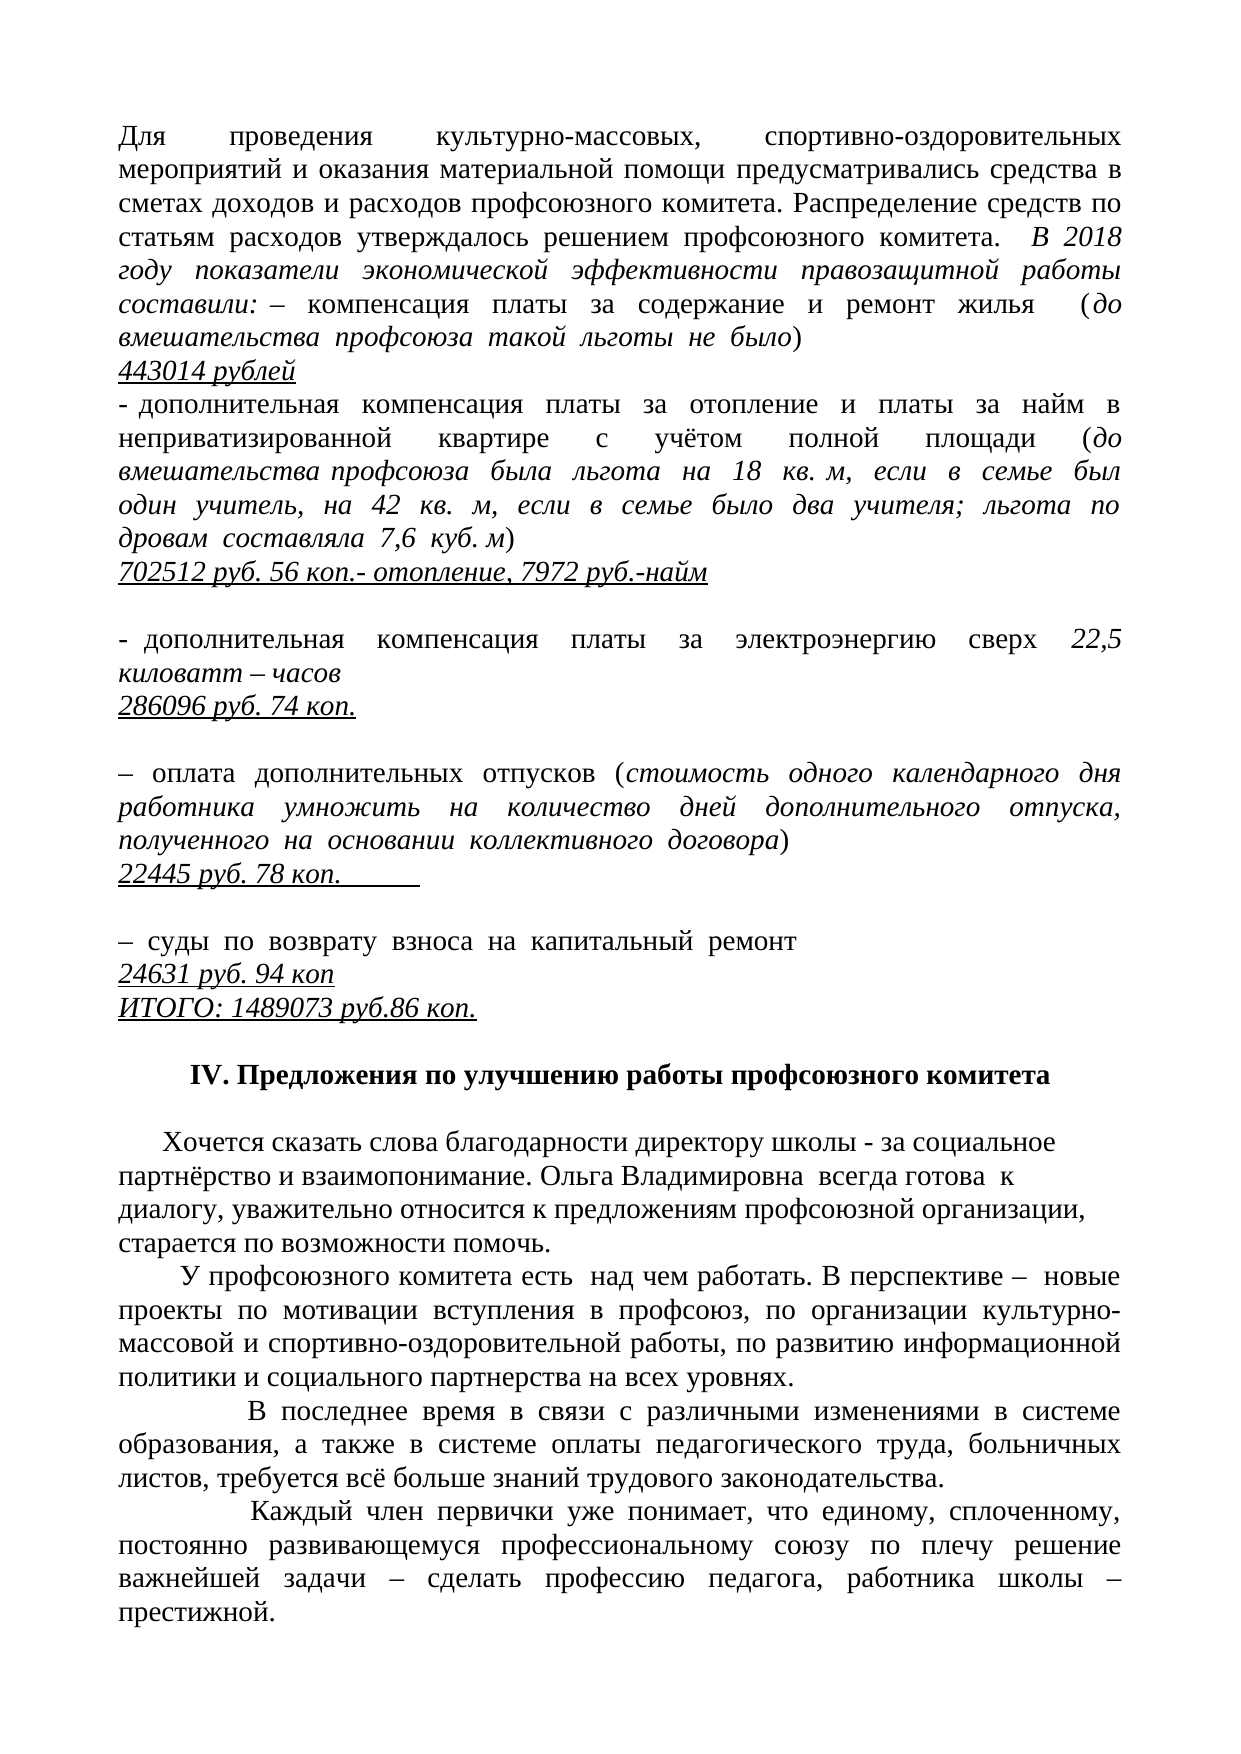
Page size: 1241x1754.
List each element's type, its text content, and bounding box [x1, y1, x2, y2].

text В последнее время в связи с различными изменениями в системе образования, а также в системе оплаты педагогического труда, больничных листов, требуется всё больше знаний трудового законодательства. [118, 1393, 1122, 1493]
text 24631 руб. 94 коп [118, 957, 1122, 990]
text – суды по возврату взноса на капитальный ремонт [118, 923, 1122, 957]
text 702512 руб. 56 коп.- отопление, 7972 руб.-найм [118, 554, 1122, 588]
text Для проведения культурно-массовых, спортивно-оздоровительных мероприятий и оказания материальной помощи предусматривались средства в сметах доходов и расходов профсоюзного комитета. Распределение средств по статьям расходов утверждалось решением профсоюзного комитета. В 2018 году показатели экономической эффективности правозащитной работы составили: – компенсация платы за содержание и ремонт жилья (до вмешательства профсоюза такой льготы не было) [118, 118, 1122, 353]
text - дополнительная компенсация платы за электроэнергию сверх 22,5 киловатт – часов [118, 621, 1122, 688]
text IV. Предложения по улучшению работы профсоюзного комитета [118, 1057, 1122, 1091]
text ИТОГО: 1489073 руб.86 коп. [118, 990, 1122, 1024]
text - дополнительная компенсация платы за отопление и платы за найм в неприватизированной квартире с учётом полной площади (до вмешательства профсоюза была льгота на 18 кв. м, если в семье был один учитель, на 42 кв. м, если в семье было два учителя; льгота по дровам составляла 7,6 куб. м) [118, 386, 1122, 554]
text Хочется сказать слова благодарности директору школы - за социальное партнёрство и взаимопонимание. Ольга Владимировна всегда готова к диалогу, уважительно относится к предложениям профсоюзной организации, старается по возможности помочь. [118, 1124, 1122, 1258]
text 286096 руб. 74 коп. [118, 688, 1122, 722]
text У профсоюзного комитета есть над чем работать. В перспективе – новые проекты по мотивации вступления в профсоюз, по организации культурно-массовой и спортивно-оздоровительной работы, по развитию информационной политики и социального партнерства на всех уровнях. [118, 1258, 1122, 1393]
text – оплата дополнительных отпусков (стоимость одного календарного дня работника умножить на количество дней дополнительного отпуска, полученного на основании коллективного договора) [118, 755, 1122, 856]
text 22445 руб. 78 коп. [118, 856, 1122, 889]
text Каждый член первички уже понимает, что единому, сплоченному, постоянно развивающемуся профессиональному союзу по плечу решение важнейшей задачи – сделать профессию педагога, работника школы – престижной. [118, 1493, 1122, 1627]
text 443014 рублей [118, 353, 1122, 386]
